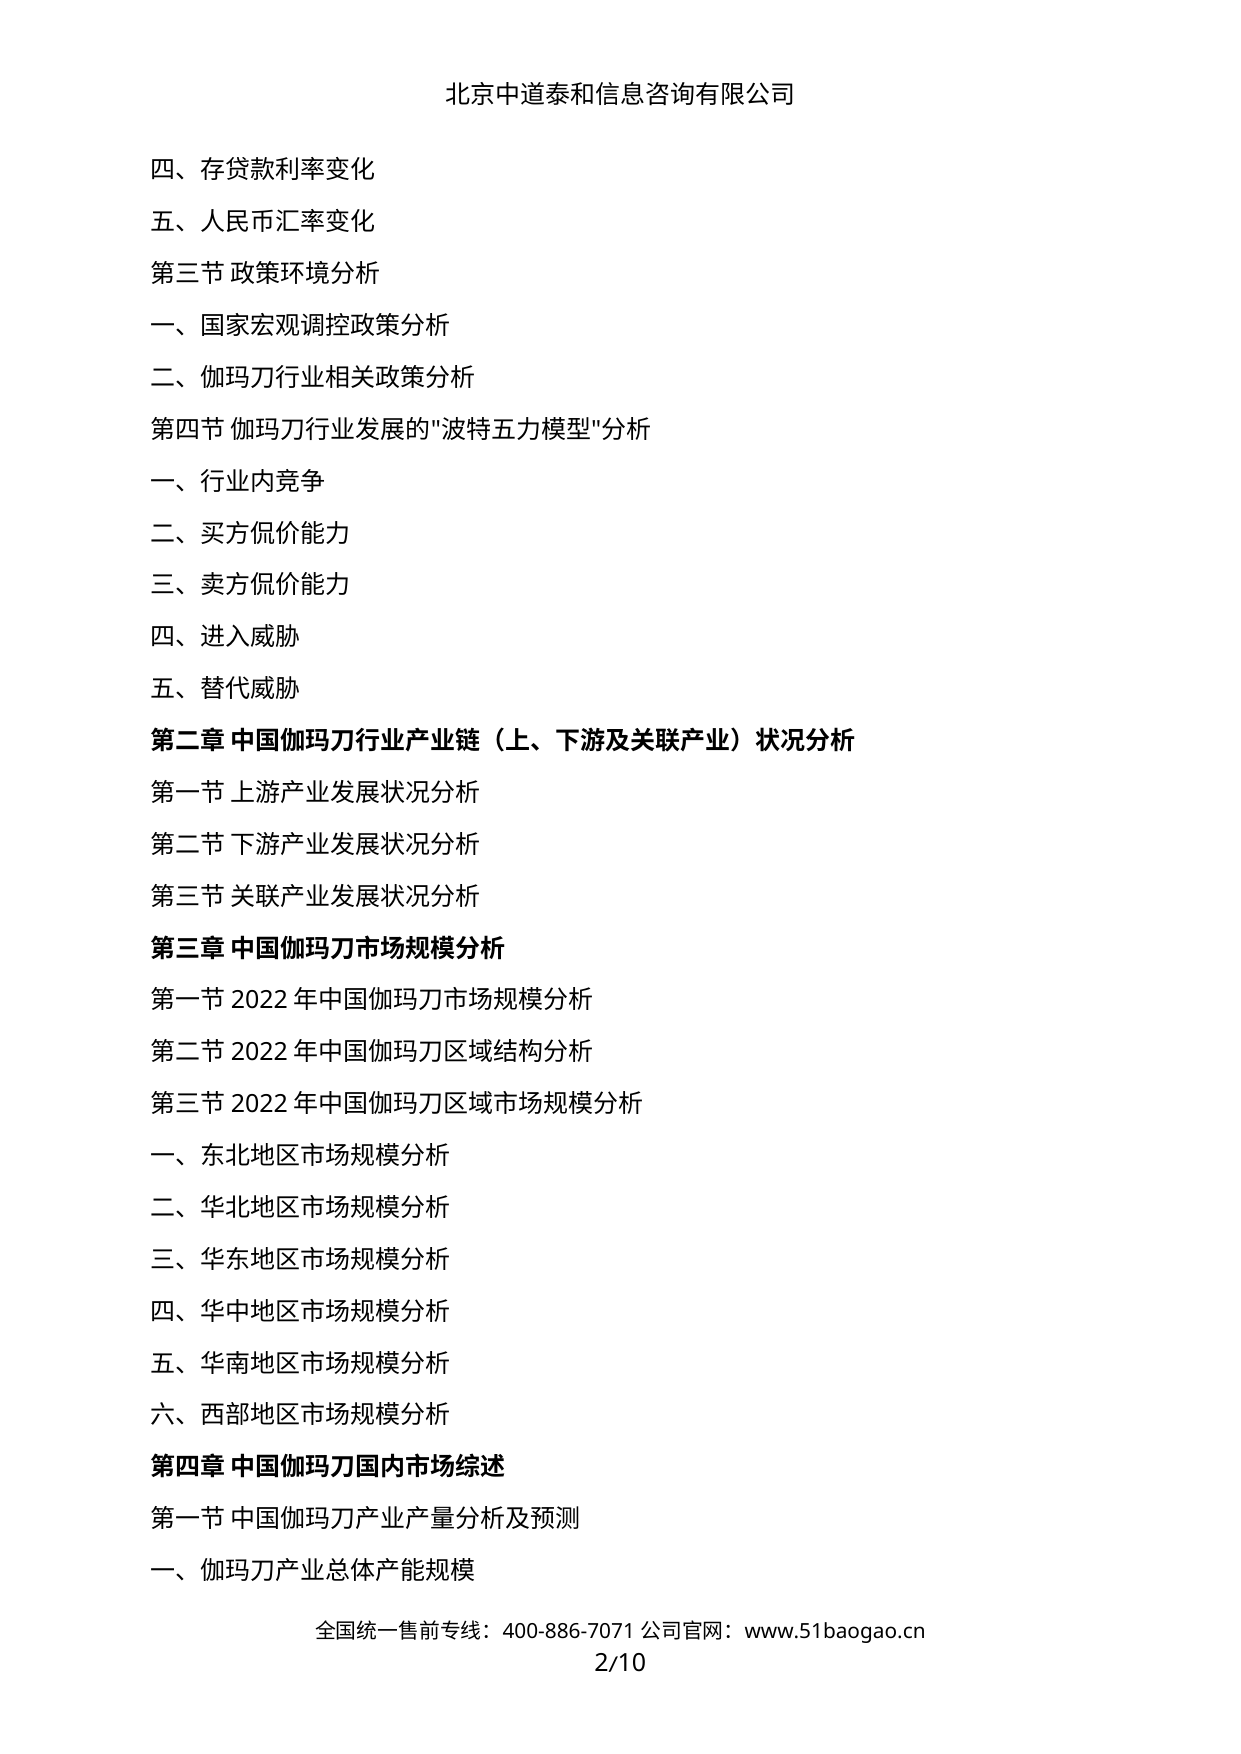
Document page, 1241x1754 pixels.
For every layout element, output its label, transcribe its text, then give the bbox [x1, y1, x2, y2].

text 第四章 中国伽玛刀国内市场综述 [150, 1447, 1090, 1483]
text 第三节 2022年中国伽玛刀区域市场规模分析 [150, 1084, 1090, 1120]
text 第二节 下游产业发展状况分析 [150, 824, 1090, 861]
text 第一节 上游产业发展状况分析 [150, 772, 1090, 809]
text 第三章 中国伽玛刀市场规模分析 [150, 928, 1090, 964]
text 第三节 政策环境分析 [150, 254, 1090, 290]
text 三、卖方侃价能力 [150, 565, 1090, 601]
text 第四节 伽玛刀行业发展的"波特五力模型"分析 [150, 409, 1090, 446]
text 一、国家宏观调控政策分析 [150, 306, 1090, 342]
text 第一节 2022年中国伽玛刀市场规模分析 [150, 980, 1090, 1016]
text 四、存贷款利率变化 [150, 150, 1090, 186]
text 三、华东地区市场规模分析 [150, 1239, 1090, 1276]
text 二、伽玛刀行业相关政策分析 [150, 357, 1090, 394]
text 五、替代威胁 [150, 669, 1090, 705]
text 六、西部地区市场规模分析 [150, 1395, 1090, 1431]
text 一、东北地区市场规模分析 [150, 1136, 1090, 1172]
text 第二章 中国伽玛刀行业产业链（上、下游及关联产业）状况分析 [150, 721, 1090, 757]
text 二、华北地区市场规模分析 [150, 1187, 1090, 1224]
text 第二节 2022年中国伽玛刀区域结构分析 [150, 1032, 1090, 1068]
text 五、人民币汇率变化 [150, 202, 1090, 238]
text 一、行业内竞争 [150, 461, 1090, 497]
text 四、华中地区市场规模分析 [150, 1291, 1090, 1327]
text 第一节 中国伽玛刀产业产量分析及预测 [150, 1499, 1090, 1535]
text 第三节 关联产业发展状况分析 [150, 876, 1090, 912]
text 四、进入威胁 [150, 617, 1090, 653]
text 二、买方侃价能力 [150, 513, 1090, 549]
text 一、伽玛刀产业总体产能规模 [150, 1551, 1090, 1587]
text 五、华南地区市场规模分析 [150, 1343, 1090, 1379]
